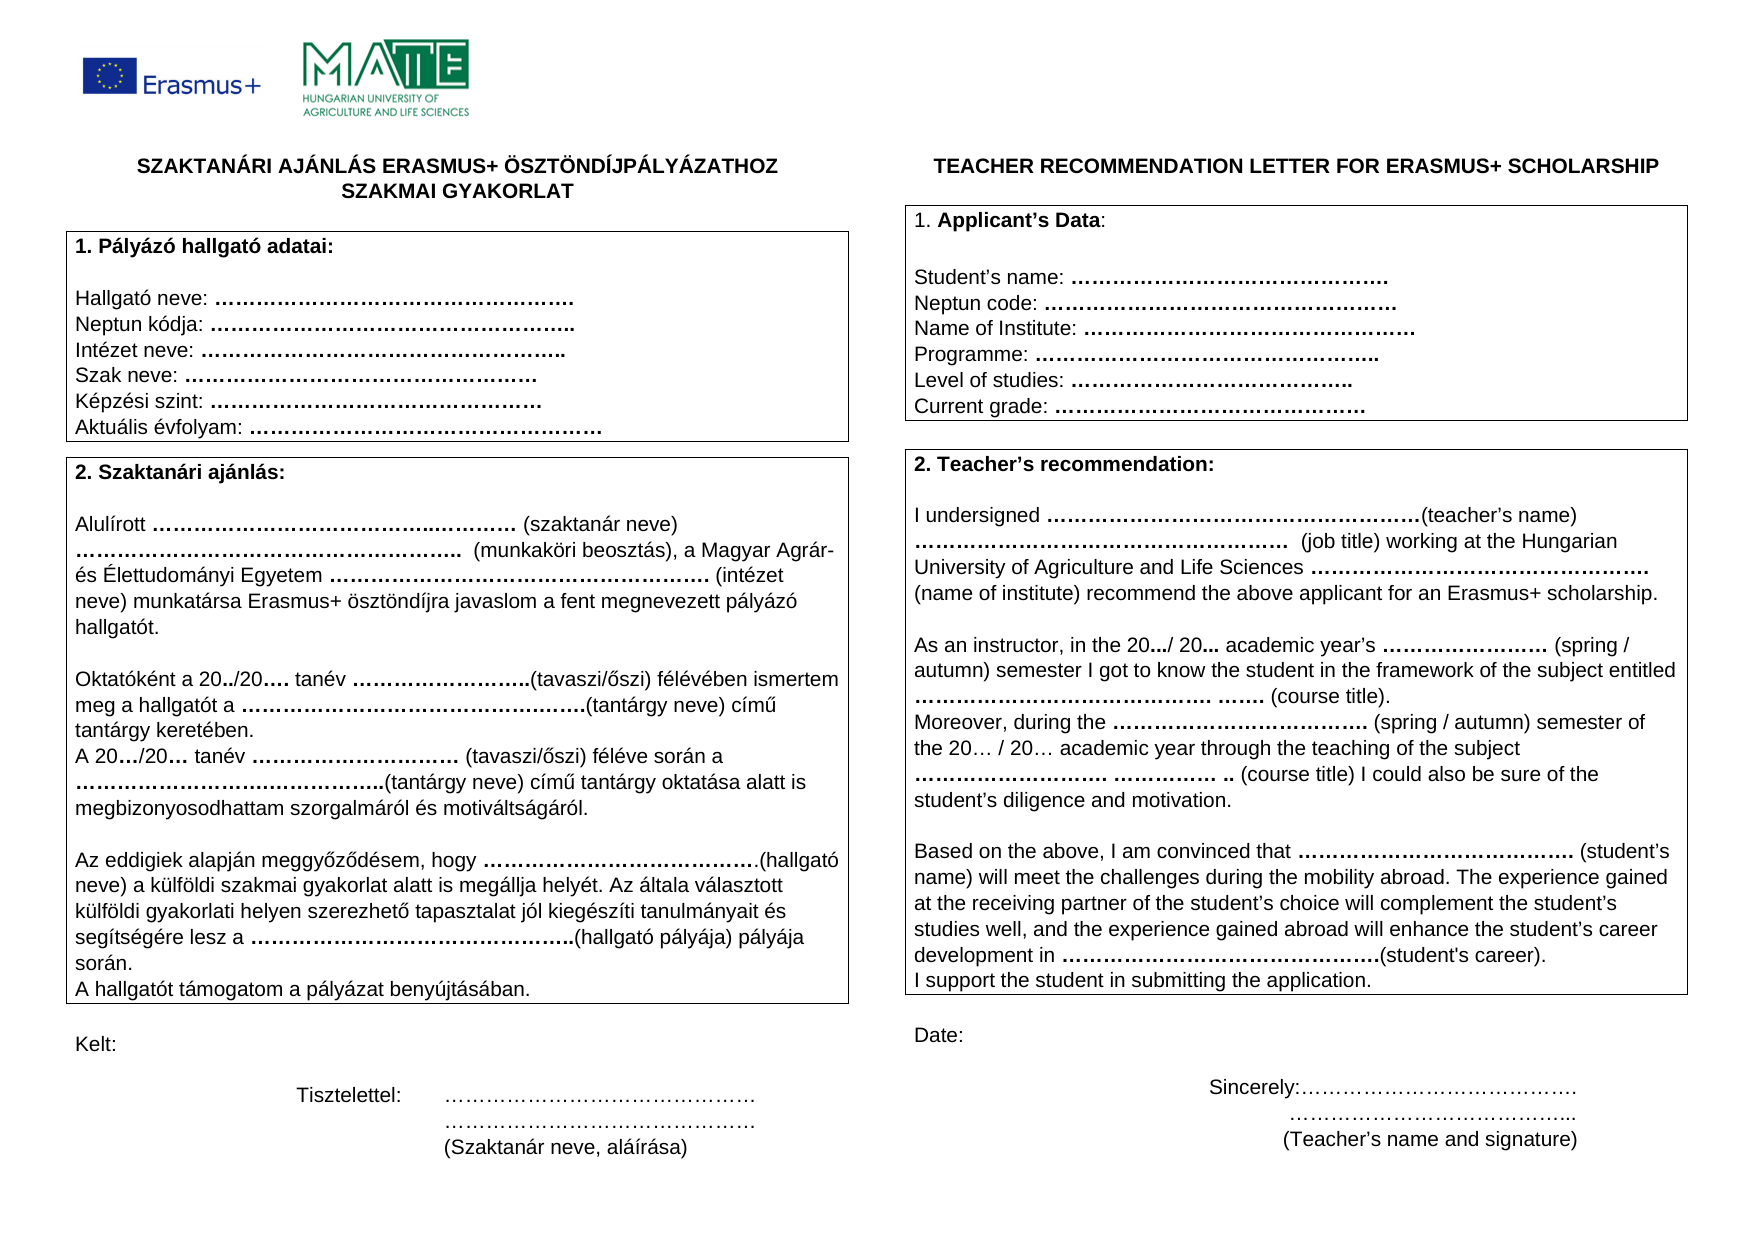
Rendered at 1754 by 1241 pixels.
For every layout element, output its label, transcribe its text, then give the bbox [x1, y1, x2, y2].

text Moreover, during the ………………………………. (spring / autumn) semester of the 20… / 20… academic year through the teaching of the subject ………………………. …………… .. (course title) I could also be sure of the student’s diligence and motivation. [906, 707, 1687, 811]
text Based on the above, I am convinced that …………………………………. (student’s name) will meet the challenges during the mobility abroad. The experience gained at the receiving partner of the student’s choice will complement the student’s studies well, and the experience gained abroad will enhance the student’s career development in ……………………………………….(student's career). [906, 836, 1687, 965]
text Az eddigiek alapján meggyőződésem, hogy ………………………………….(hallgató neve) a külföldi szakmai gyakorlat alatt is megállja helyét. Az általa választott külföldi gyakorlati helyen szerezhető tapasztalat jól kiegészíti tanulmányait és segítségére lesz a ………………………………………..(hallgató pályája) pályája során. [67, 844, 848, 973]
text Oktatóként a 20../20…. tanév ……………………..(tavaszi/őszi) félévében ismertem meg a hallgatót a …………………………………….…….(tantárgy neve) című tantárgy keretében. [67, 663, 848, 741]
text 1. Pályázó hallgató adatai: [67, 232, 848, 258]
text Képzési szint: ………………………………………… [67, 386, 848, 412]
text 2. Teacher’s recommendation: [906, 450, 1687, 476]
text ……………………………………… [222, 1109, 840, 1133]
text Date: [914, 1023, 1679, 1047]
text Programme: ………………………………………….. [906, 339, 1687, 365]
text Hallgató neve: ……………………………………………. [67, 283, 848, 308]
text Current grade: ……………………………………… [906, 391, 1687, 420]
text Name of Institute: ………………………………………… [906, 313, 1687, 339]
text (Teacher’s name and signature) [1283, 1126, 1679, 1150]
text I support the student in submitting the application. [906, 965, 1687, 994]
text Sincerely:…………………………………. [1209, 1075, 1679, 1099]
text I undersigned ………………………………………………(teacher’s name) ……………………………………………… (job title) working at the Hungarian University of Agriculture and Life Sciences …………………………………………. (name of institute) recommend the above applicant for an Erasmus+ scholarship. [906, 500, 1687, 605]
text A 20…/20… tanév ………………………… (tavaszi/őszi) féléve során a ……………………….……………..(tantárgy neve) című tantárgy oktatása alatt is megbizonyosodhattam szorgalmáról és motiváltságáról. [67, 741, 848, 820]
text Level of studies: ………………………………….. [906, 365, 1687, 391]
text Neptun kódja: …………………………………………….. [67, 308, 848, 334]
text (Szaktanár neve, aláírása) [444, 1135, 840, 1159]
text SZAKTANÁRI AJÁNLÁS ERASMUS+ ÖSZTÖNDÍJPÁLYÁZATHOZ [75, 153, 840, 177]
picture [297, 32, 473, 120]
text Aktuális évfolyam: …………………………………………… [67, 412, 848, 441]
text Intézet neve: …………………………………………….. [67, 334, 848, 360]
text Alulírott …………………………………..………… (szaktanár neve) ……………………………………………….. (munkaköri beosztás), a Magyar Agrár- és Élettudományi Egyetem ………………………………………………. (intézet neve) munkatársa Erasmus+ ösztöndíjra javaslom a fent megnevezett pályázó hallgatót. [67, 508, 848, 639]
text 1. Applicant’s Data: [906, 206, 1687, 261]
picture [75, 44, 266, 104]
text A hallgatót támogatom a pályázat benyújtásában. [67, 973, 848, 1003]
text Tisztelettel: ……………………………………… [222, 1083, 840, 1107]
text Kelt: [75, 1031, 840, 1055]
text SZAKMAI GYAKORLAT [75, 179, 840, 203]
text TEACHER RECOMMENDATION LETTER FOR ERASMUS+ SCHOLARSHIP [914, 153, 1679, 177]
text Student’s name: ………………………………………. [906, 261, 1687, 287]
text As an instructor, in the 20.../ 20... academic year’s …………………… (spring / autumn) semester I got to know the student in the framework of the subject entitled ……………………………………. ……. (course title). [906, 629, 1687, 707]
text 2. Szaktanári ajánlás: [67, 458, 848, 484]
text Szak neve: …………………………………………… [67, 360, 848, 386]
text Neptun code: …………………………………………… [906, 287, 1687, 313]
text …………………………………... [1283, 1101, 1679, 1124]
